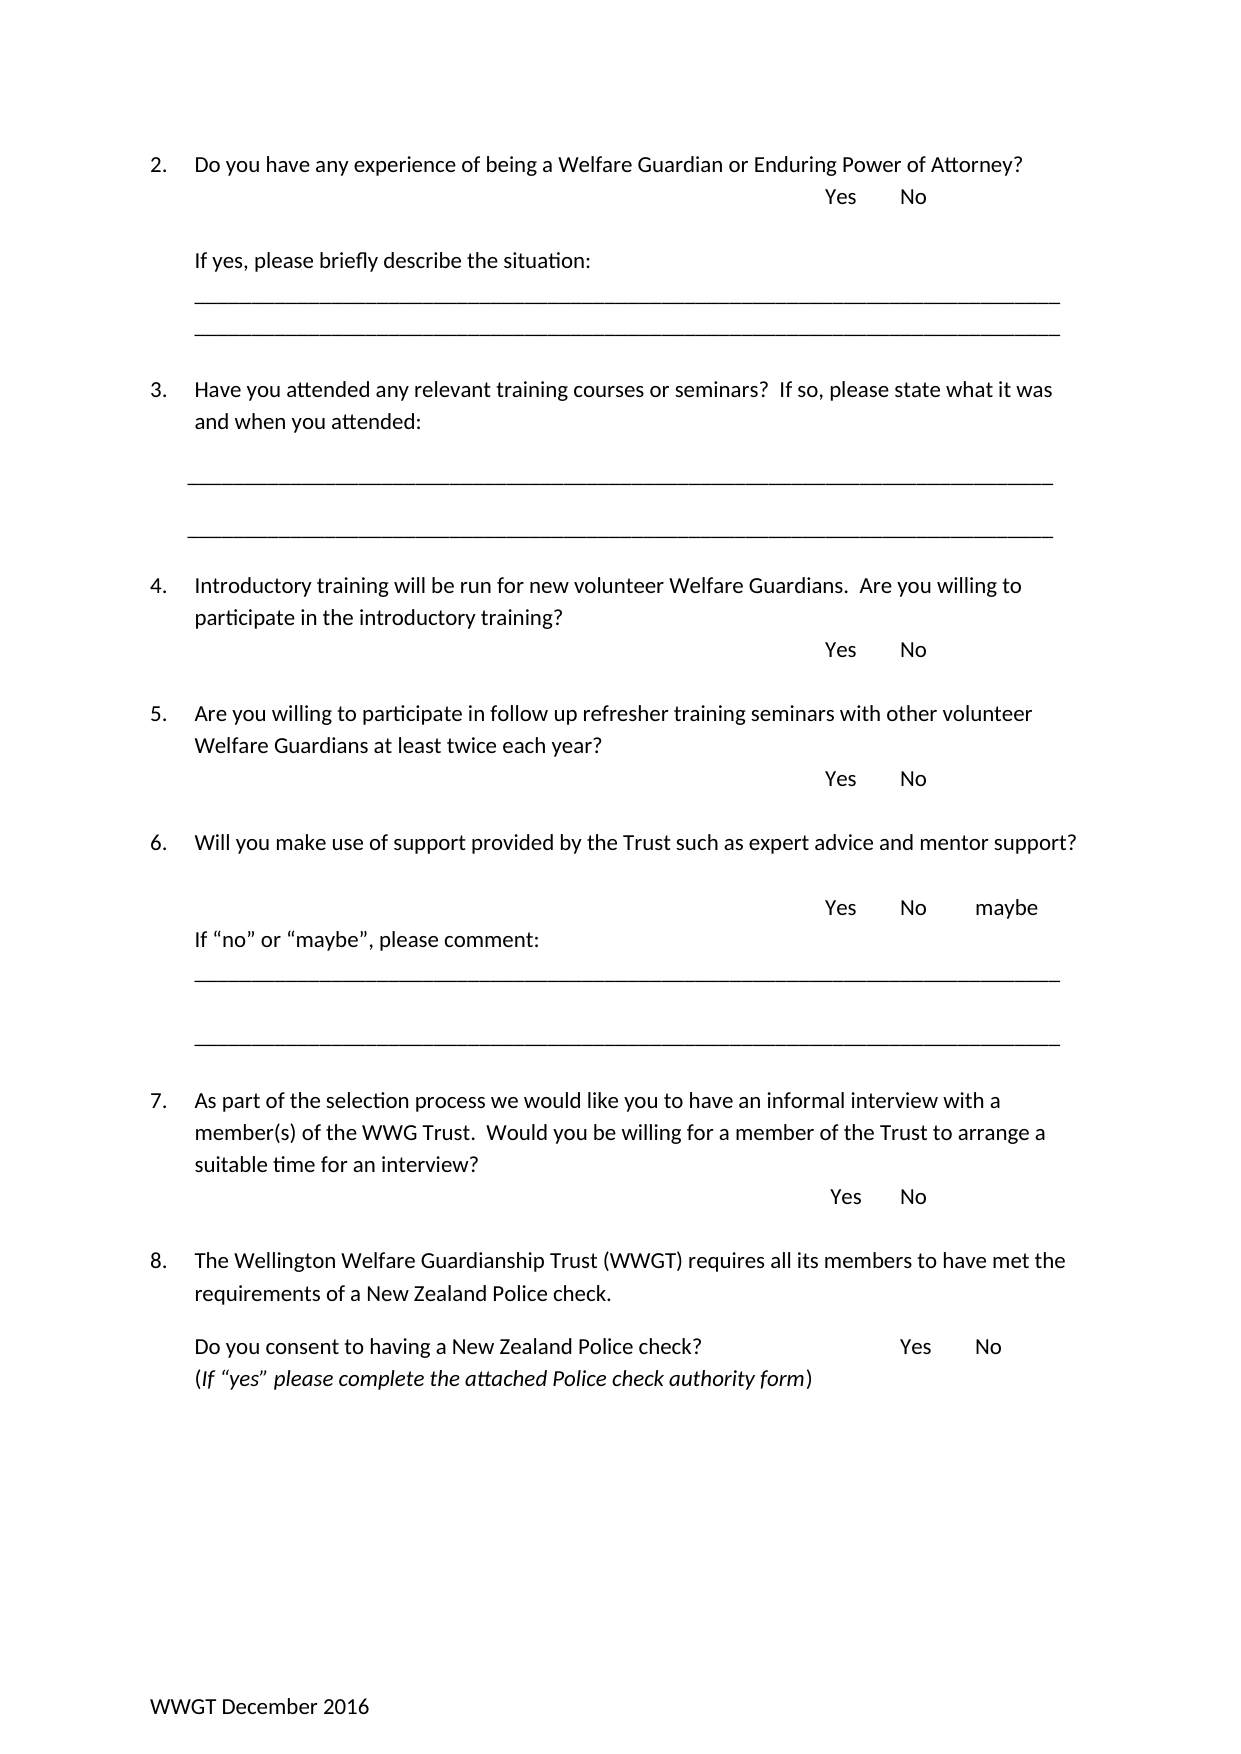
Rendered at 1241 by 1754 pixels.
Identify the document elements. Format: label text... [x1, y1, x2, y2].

list The Wellington Welfare Guardianship Trust (WWGT) requires all its members to have met the requirements of a New Zealand Police check. [150, 1247, 1090, 1307]
list Yes No [825, 764, 1090, 792]
list ____________________________________________________________________________ [194, 279, 1090, 307]
text ____________________________________________________________________________ [150, 513, 1090, 542]
list As part of the selection process we would like you to have an informal interview with a member(s) of the WWG Trust. Would you be willing for a member of the Trust to arrange a suitable time for an interview? [150, 1086, 1090, 1178]
list Do you have any experience of being a Welfare Guardian or Enduring Power of Attorney? Yes No [150, 150, 1090, 210]
list ____________________________________________________________________________ [194, 1021, 1090, 1049]
list Introductory training will be run for new volunteer Welfare Guardians. Are you willing to participate in the introductory training? Yes No [150, 571, 1090, 663]
list If yes, please briefly describe the situation: [194, 247, 1090, 274]
list ____________________________________________________________________________ [194, 957, 1090, 985]
list Yes No [825, 1182, 1090, 1210]
text (If “yes” please complete the attached Police check authority form) [150, 1364, 1090, 1392]
list ____________________________________________________________________________ [194, 311, 1090, 339]
list Will you make use of support provided by the Trust such as expert advice and mentor support? [150, 828, 1090, 856]
list Are you willing to participate in follow up refresher training seminars with other volunteer Welfare Guardians at least twice each year? [150, 699, 1090, 760]
text Do you consent to having a New Zealand Police check? Yes No [150, 1332, 1090, 1360]
list If “no” or “maybe”, please comment: [194, 925, 1090, 953]
list Yes No maybe [825, 893, 1090, 921]
list Have you attended any relevant training courses or seminars? If so, please state what it was and when you attended: [150, 375, 1090, 436]
text ____________________________________________________________________________ [150, 461, 1090, 488]
